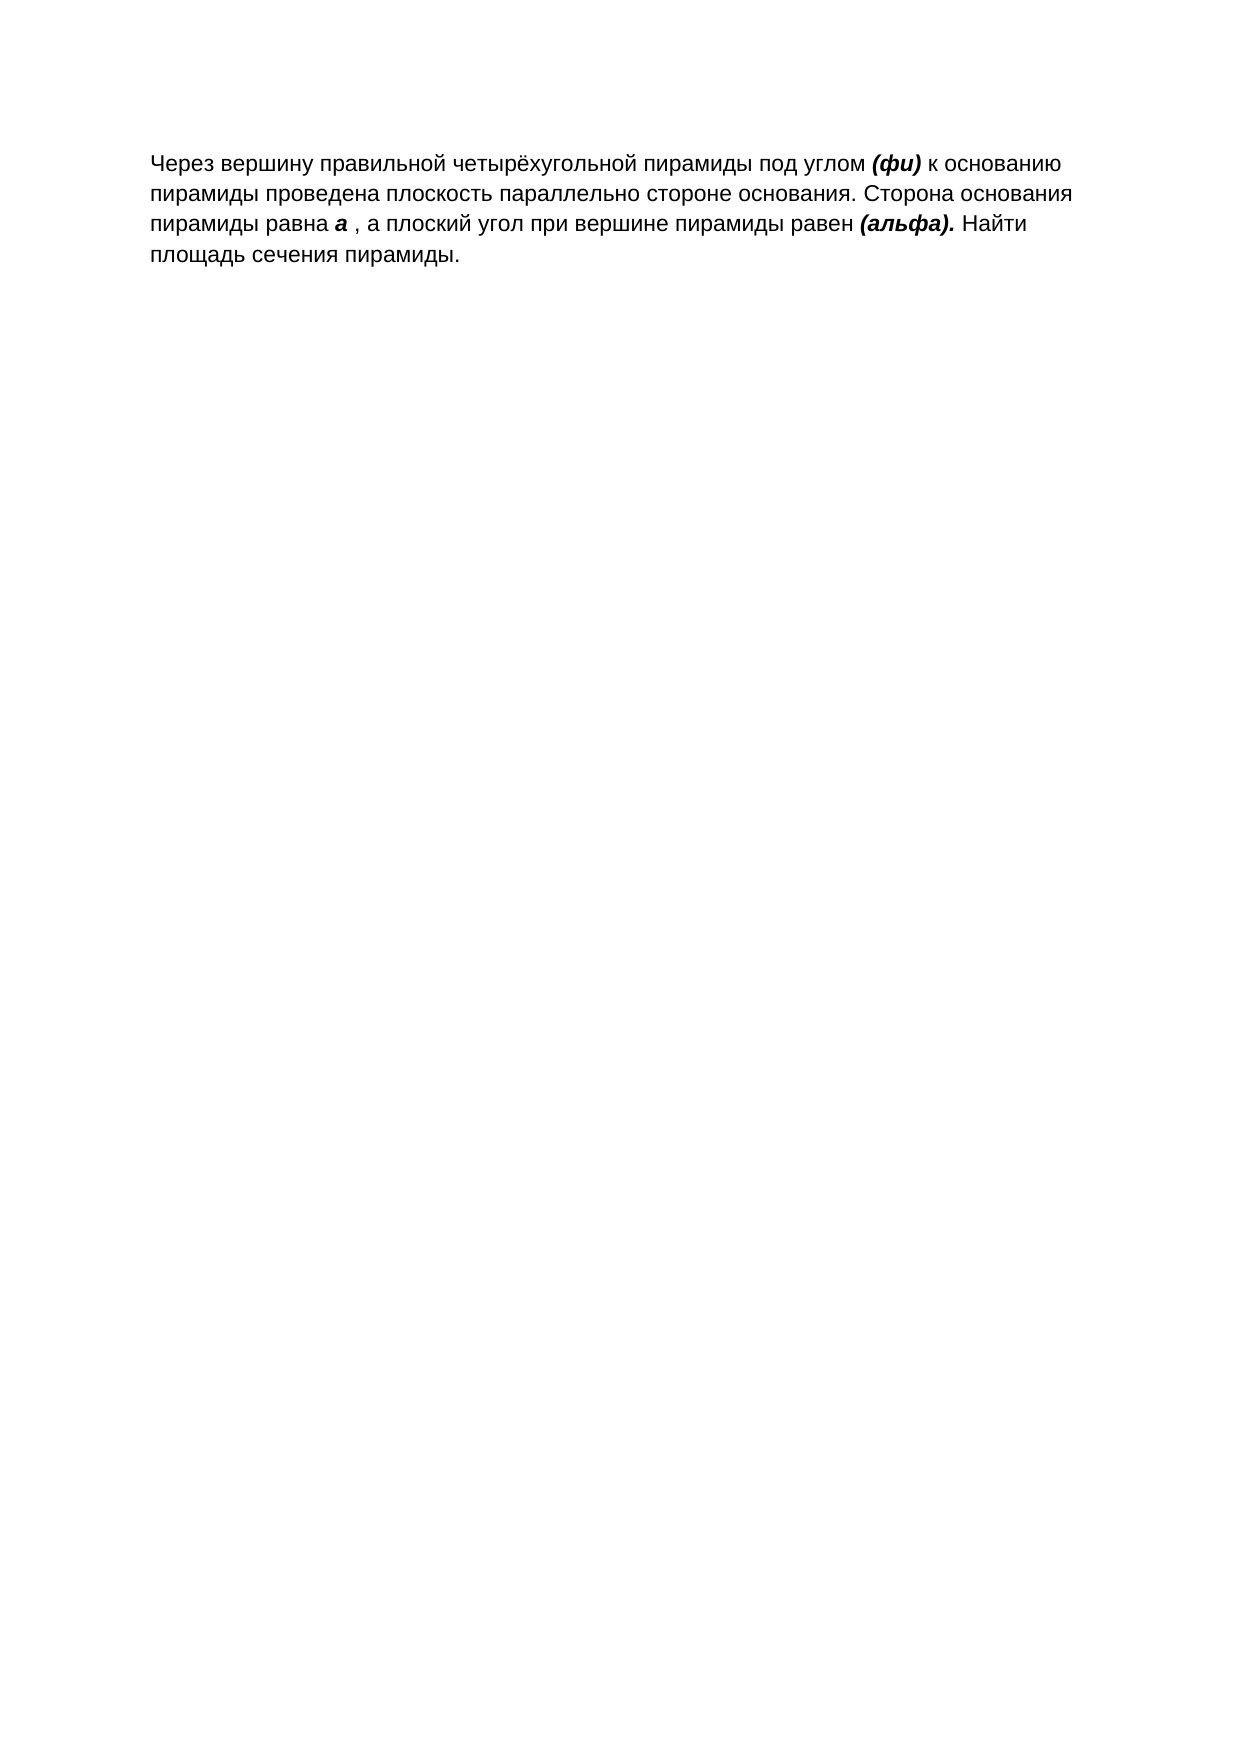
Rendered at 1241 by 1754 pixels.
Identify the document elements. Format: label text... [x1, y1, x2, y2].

text Через вершину правильной четырёхугольной пирамиды под углом (фи) к основанию пирамиды проведена плоскость параллельно стороне основания. Сторона основания пирамиды равна a , а плоский угол при вершине пирамиды равен (альфа). Найти площадь сечения пирамиды. [150, 150, 1090, 267]
